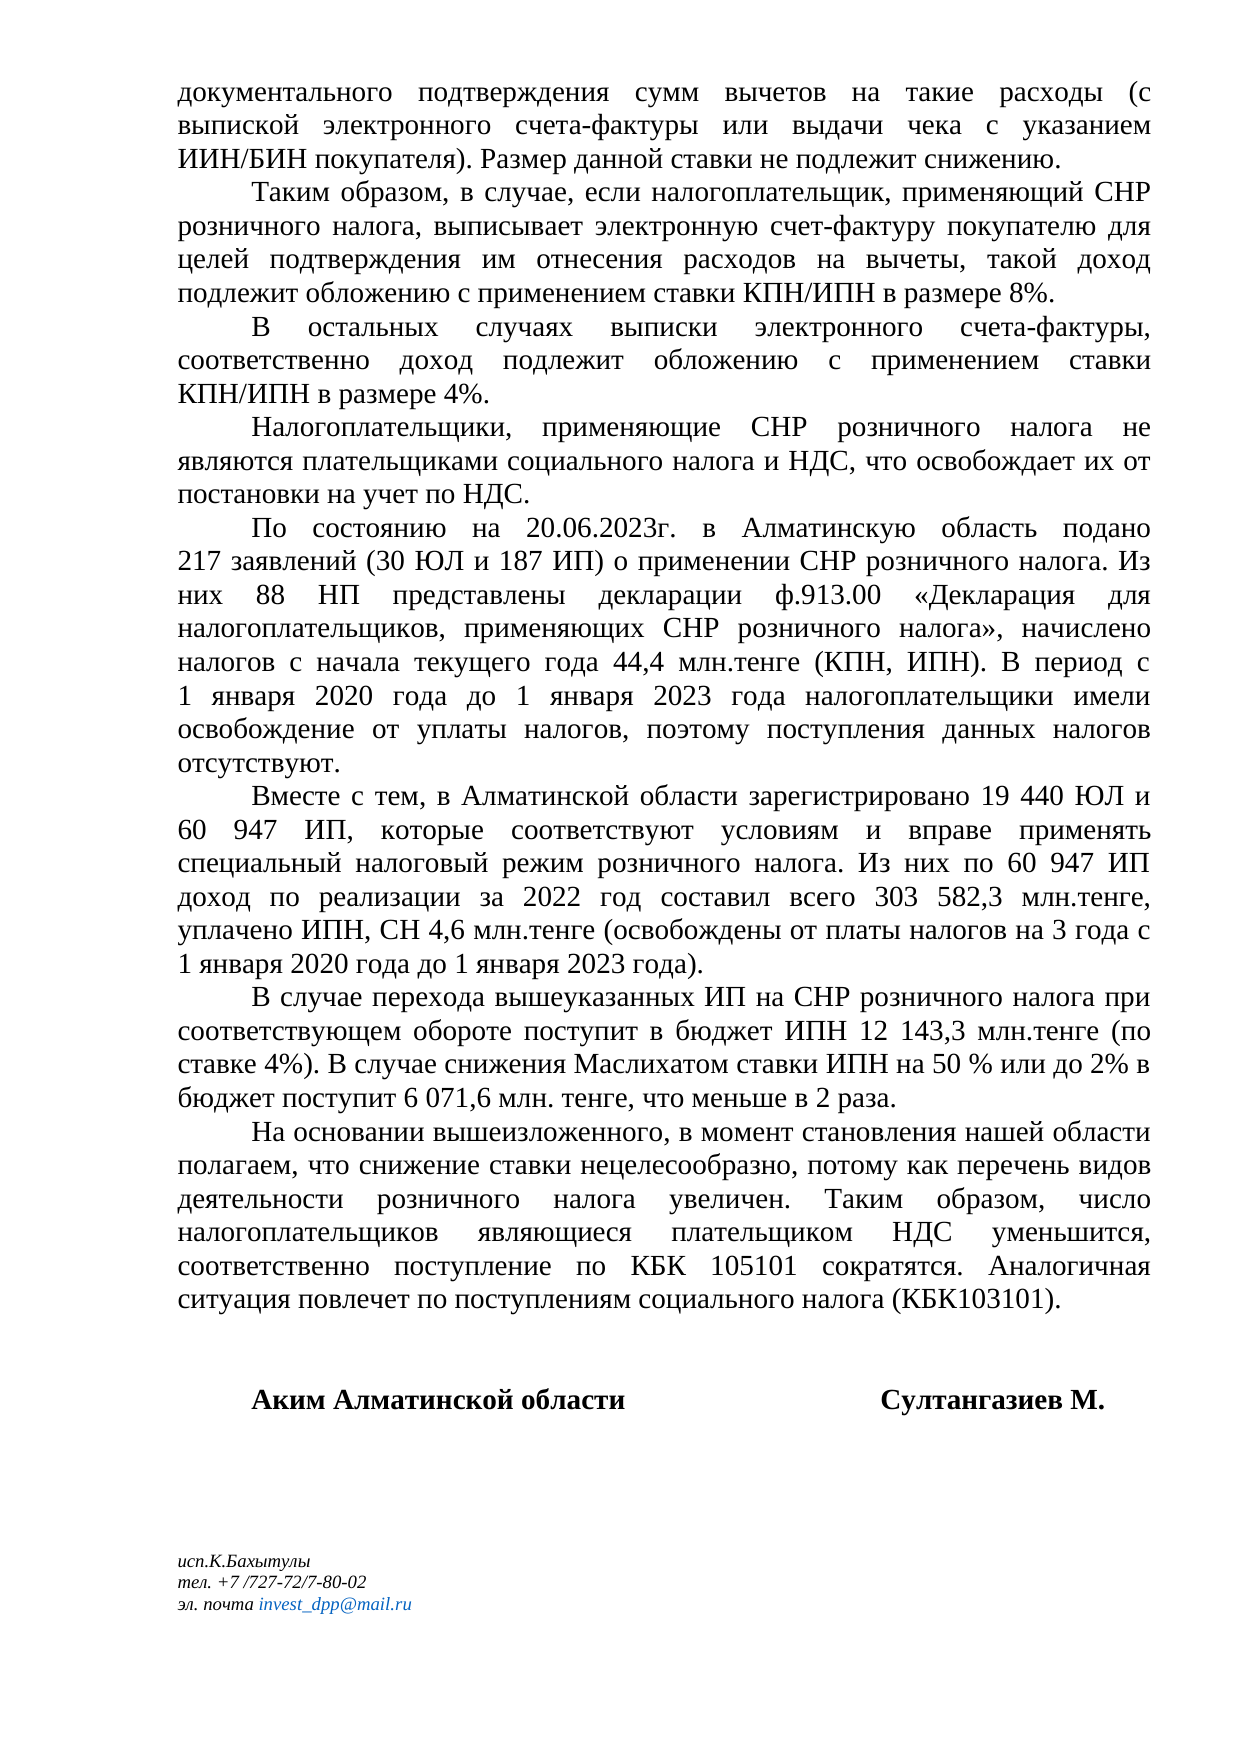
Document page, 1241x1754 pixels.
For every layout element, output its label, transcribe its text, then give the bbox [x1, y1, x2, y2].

text эл. почта invest_dpp@mail.ru [177, 1593, 1152, 1675]
text По состоянию на 20.06.2023г. в Алматинскую область подано 217 заявлений (30 ЮЛ и 187 ИП) о применении СНР розничного налога. Из них 88 НП представлены декларации ф.913.00 «Декларация для налогоплательщиков, применяющих СНР розничного налога», начислено налогов с начала текущего года 44,4 млн.тенге (КПН, ИПН). В период с 1 января 2020 года до 1 января 2023 года налогоплательщики имели освобождение от уплаты налогов, поэтому поступления данных налогов отсутствуют. [177, 510, 1152, 778]
text На основании вышеизложенного, в момент становления нашей области полагаем, что снижение ставки нецелесообразно, потому как перечень видов деятельности розничного налога увеличен. Таким образом, число налогоплательщиков являющиеся плательщиком НДС уменьшится, соответственно поступление по КБК 105101 сократятся. Аналогичная ситуация повлечет по поступлениям социального налога (КБК103101). [177, 1114, 1152, 1315]
text Вместе с тем, в Алматинской области зарегистрировано 19 440 ЮЛ и 60 947 ИП, которые соответствуют условиям и вправе применять специальный налоговый режим розничного налога. Из них по 60 947 ИП доход по реализации за 2022 год составил всего 303 582,3 млн.тенге, уплачено ИПН, СН 4,6 млн.тенге (освобождены от платы налогов на 3 года с 1 января 2020 года до 1 января 2023 года). [177, 778, 1152, 979]
text Таким образом, в случае, если налогоплательщик, применяющий СНР розничного налога, выписывает электронную счет-фактуру покупателю для целей подтверждения им отнесения расходов на вычеты, такой доход подлежит обложению с применением ставки КПН/ИПН в размере 8%. [177, 174, 1152, 309]
text Налогоплательщики, применяющие СНР розничного налога не являются плательщиками социального налога и НДС, что освобождает их от постановки на учет по НДС. [177, 409, 1152, 510]
text тел. +7 /727-72/7-80-02 [177, 1571, 1152, 1593]
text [177, 74, 1152, 174]
text В остальных случаях выписки электронного счета-фактуры, соответственно доход подлежит обложению с применением ставки КПН/ИПН в размере 4%. [177, 309, 1152, 409]
text В случае перехода вышеуказанных ИП на СНР розничного налога при соответствующем обороте поступит в бюджет ИПН 12 143,3 млн.тенге (по ставке 4%). В случае снижения Маслихатом ставки ИПН на 50 % или до 2% в бюджет поступит 6 071,6 млн. тенге, что меньше в 2 раза. [177, 979, 1152, 1114]
text исп.К.Бахытулы [177, 1550, 1152, 1571]
text Аким Алматинской области Султангазиев М. [177, 1382, 1152, 1416]
